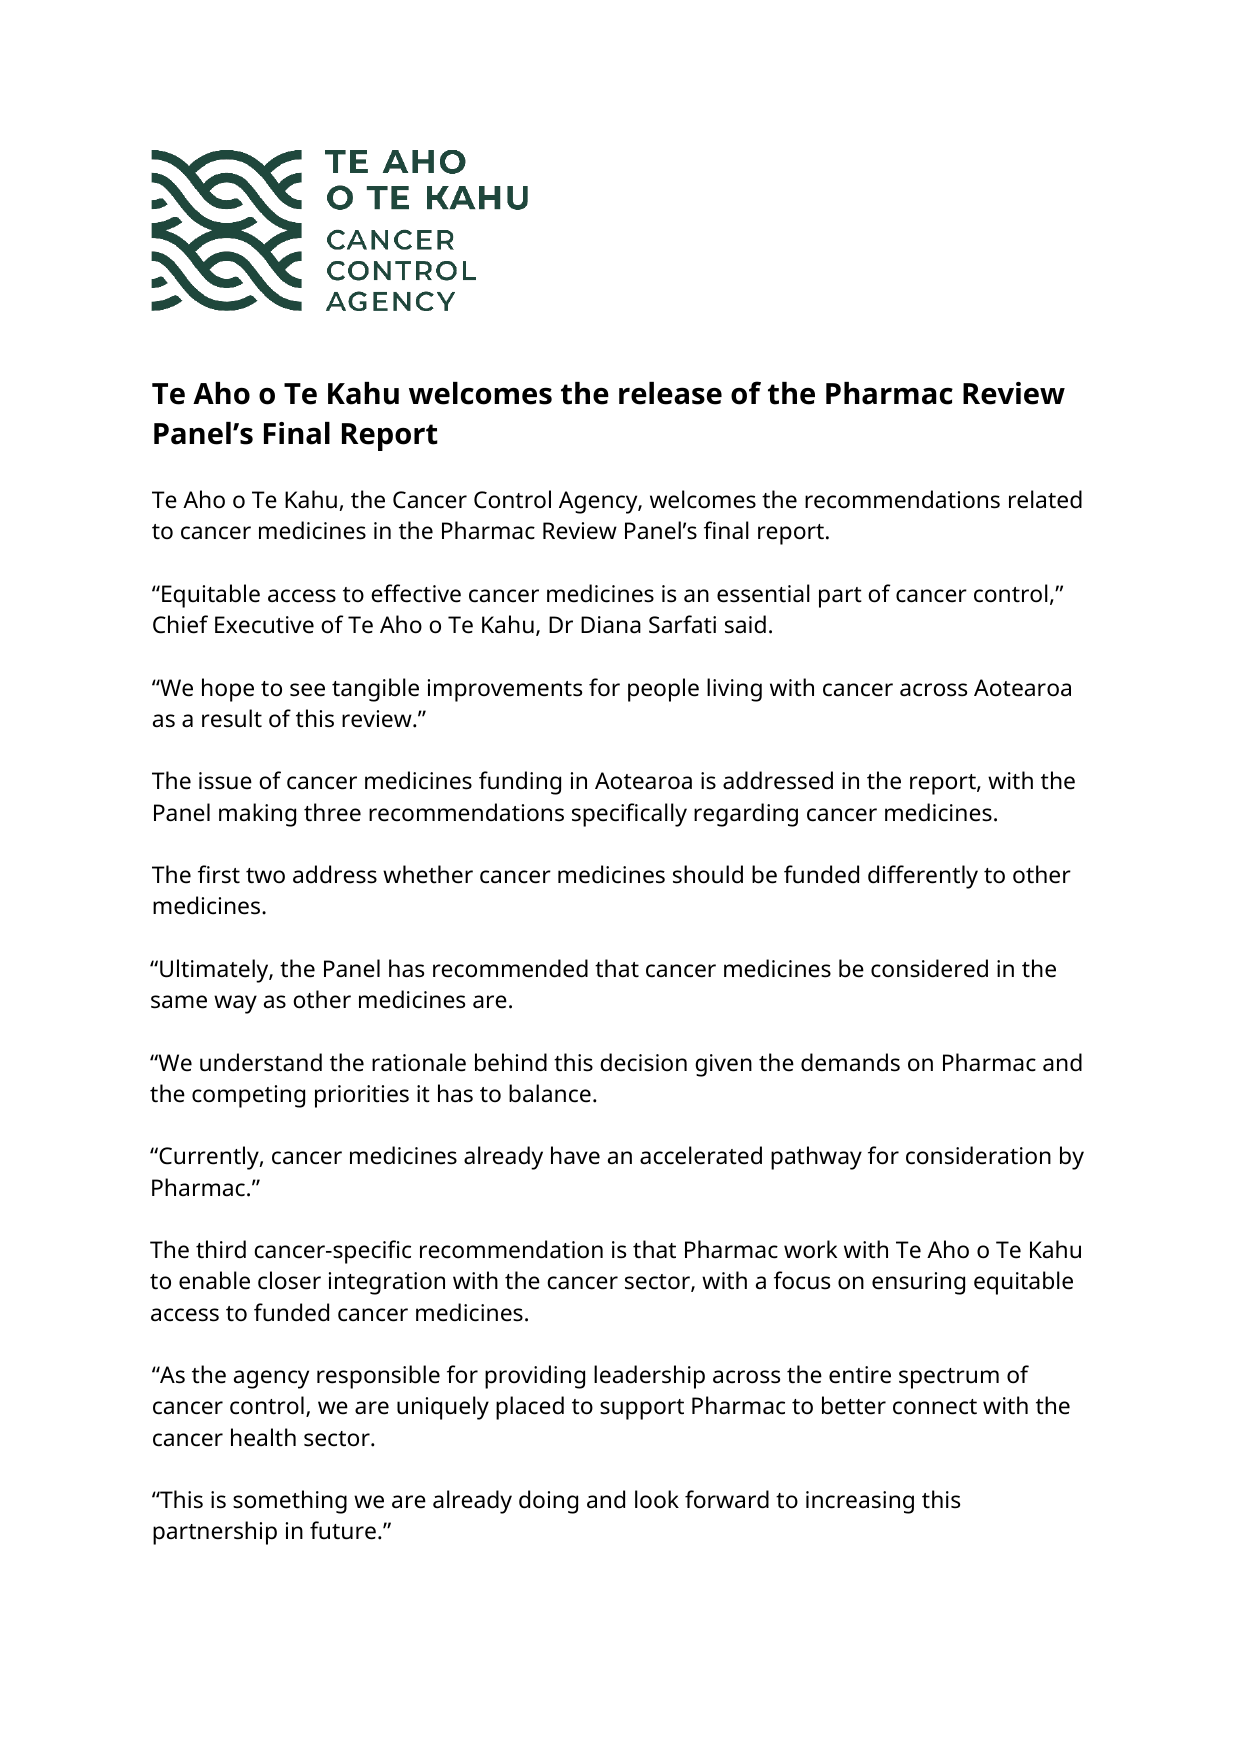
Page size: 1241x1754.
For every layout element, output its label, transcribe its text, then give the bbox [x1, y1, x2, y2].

text “We hope to see tangible improvements for people living with cancer across Aotearoa as a result of this review.” [152, 671, 1090, 734]
text Te Aho o Te Kahu welcomes the release of the Pharmac Review Panel’s Final Report [152, 373, 1090, 453]
text Te Aho o Te Kahu, the Cancer Control Agency, welcomes the recommendations related to cancer medicines in the Pharmac Review Panel’s final report. [152, 484, 1090, 546]
text “Ultimately, the Panel has recommended that cancer medicines be considered in the same way as other medicines are. [150, 953, 1090, 1015]
text The issue of cancer medicines funding in Aotearoa is addressed in the report, with the Panel making three recommendations specifically regarding cancer medicines. [152, 765, 1090, 828]
text “As the agency responsible for providing leadership across the entire spectrum of cancer control, we are uniquely placed to support Pharmac to better connect with the cancer health sector. [152, 1359, 1090, 1453]
text The first two address whether cancer medicines should be funded differently to other medicines. [152, 859, 1090, 921]
text “We understand the rationale behind this decision given the demands on Pharmac and the competing priorities it has to balance. [150, 1046, 1090, 1109]
text “Currently, cancer medicines already have an accelerated pathway for consideration by Pharmac.” [150, 1140, 1090, 1203]
text “This is something we are already doing and look forward to increasing this partnership in future.” [152, 1484, 1090, 1546]
text “Equitable access to effective cancer medicines is an essential part of cancer control,” Chief Executive of Te Aho o Te Kahu, Dr Diana Sarfati said. [152, 578, 1090, 640]
text The third cancer-specific recommendation is that Pharmac work with Te Aho o Te Kahu to enable closer integration with the cancer sector, with a focus on ensuring equitable access to funded cancer medicines. [150, 1234, 1090, 1328]
picture [151, 150, 528, 311]
